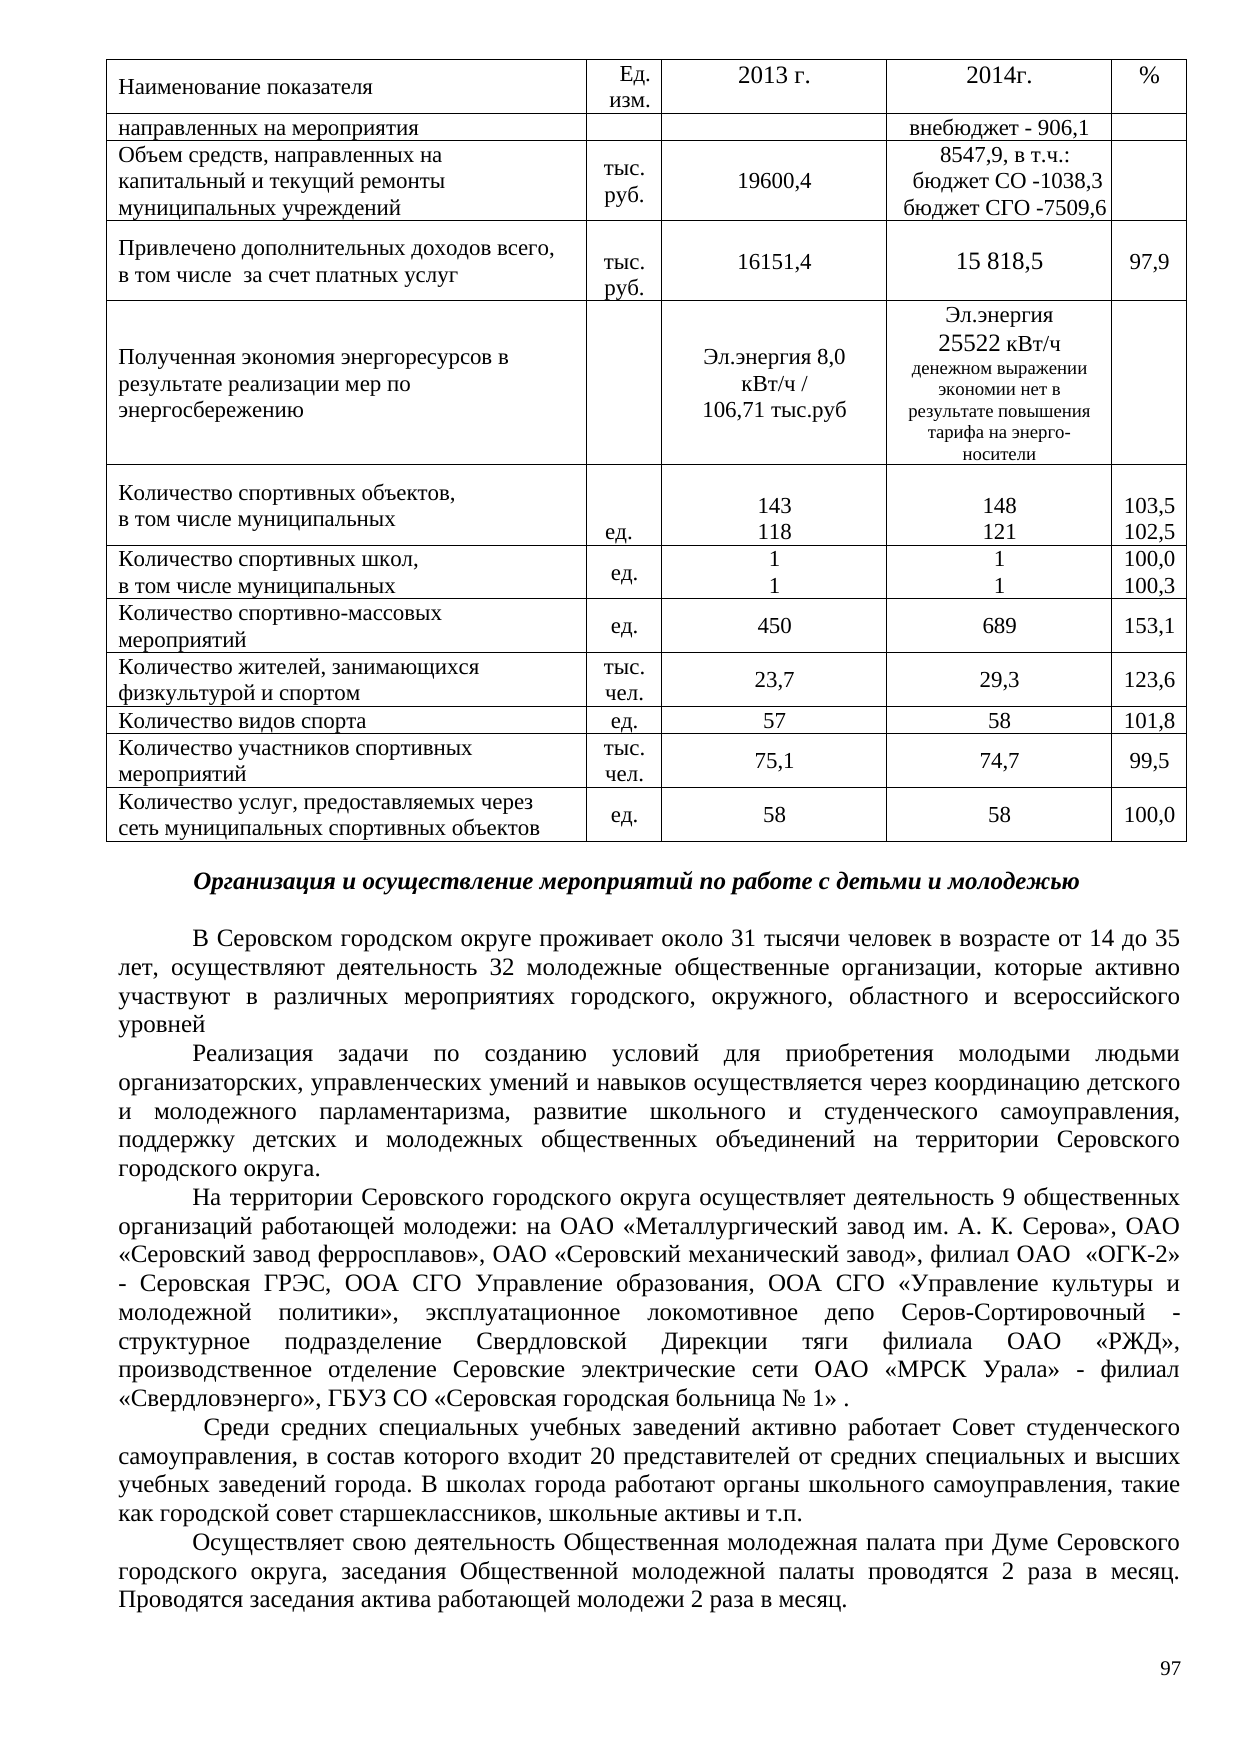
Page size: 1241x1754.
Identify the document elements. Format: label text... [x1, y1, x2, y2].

text Реализация задачи по созданию условий для приобретения молодыми людьми организаторских, управленческих умений и навыков осуществляется через координацию детского и молодежного парламентаризма, развитие школьного и студенческого самоуправления, поддержку детских и молодежных общественных объединений на территории Серовского городского округа. [118, 1038, 1181, 1182]
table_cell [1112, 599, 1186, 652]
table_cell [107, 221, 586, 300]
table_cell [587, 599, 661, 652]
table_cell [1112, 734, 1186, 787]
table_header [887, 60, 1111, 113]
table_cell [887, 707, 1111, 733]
text Осуществляет свою деятельность Общественная молодежная палата при Думе Серовского городского округа, заседания Общественной молодежной палаты проводятся 2 раза в месяц. Проводятся заседания актива работающей молодежи 2 раза в месяц. [118, 1527, 1181, 1613]
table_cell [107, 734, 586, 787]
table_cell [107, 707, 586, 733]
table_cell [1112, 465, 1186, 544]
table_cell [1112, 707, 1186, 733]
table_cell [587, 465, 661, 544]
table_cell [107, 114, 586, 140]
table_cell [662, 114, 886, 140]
text Среди средних специальных учебных заведений активно работает Совет студенческого самоуправления, в состав которого входит 20 представителей от средних специальных и высших учебных заведений города. В школах города работают органы школьного самоуправления, такие как городской совет старшеклассников, школьные активы и т.п. [118, 1412, 1181, 1527]
text Организация и осуществление мероприятий по работе с детьми и молодежью [118, 866, 1181, 894]
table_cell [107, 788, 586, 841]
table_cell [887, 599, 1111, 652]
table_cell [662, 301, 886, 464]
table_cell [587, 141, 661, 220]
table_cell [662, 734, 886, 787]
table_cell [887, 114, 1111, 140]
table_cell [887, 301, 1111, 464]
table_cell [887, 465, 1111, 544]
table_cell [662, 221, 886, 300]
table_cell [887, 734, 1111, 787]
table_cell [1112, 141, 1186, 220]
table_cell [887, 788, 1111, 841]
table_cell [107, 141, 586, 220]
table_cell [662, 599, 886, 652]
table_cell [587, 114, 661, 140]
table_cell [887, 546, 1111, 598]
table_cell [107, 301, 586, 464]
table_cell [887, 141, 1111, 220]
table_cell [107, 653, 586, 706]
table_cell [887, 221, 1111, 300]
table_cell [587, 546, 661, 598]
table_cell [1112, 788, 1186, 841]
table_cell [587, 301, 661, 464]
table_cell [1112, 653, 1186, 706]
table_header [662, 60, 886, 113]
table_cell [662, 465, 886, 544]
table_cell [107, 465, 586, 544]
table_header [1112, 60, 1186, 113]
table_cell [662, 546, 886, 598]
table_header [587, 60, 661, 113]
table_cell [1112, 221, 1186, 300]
text В Серовском городском округе проживает около 31 тысячи человек в возрасте от 14 до 35 лет, осуществляют деятельность 32 молодежные общественные организации, которые активно участвуют в различных мероприятиях городского, окружного, областного и всероссийского уровней [118, 923, 1181, 1038]
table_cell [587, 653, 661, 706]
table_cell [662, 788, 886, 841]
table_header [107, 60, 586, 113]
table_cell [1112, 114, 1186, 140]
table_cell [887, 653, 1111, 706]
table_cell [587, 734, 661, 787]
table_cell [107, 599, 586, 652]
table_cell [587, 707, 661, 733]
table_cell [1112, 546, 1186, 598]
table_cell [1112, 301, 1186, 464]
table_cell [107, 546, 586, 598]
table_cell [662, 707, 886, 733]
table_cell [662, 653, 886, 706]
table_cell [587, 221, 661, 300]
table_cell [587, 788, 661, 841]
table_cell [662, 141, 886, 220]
text На территории Серовского городского округа осуществляет деятельность 9 общественных организаций работающей молодежи: на ОАО «Металлургический завод им. А. К. Серова», ОАО «Серовский завод ферросплавов», ОАО «Серовский механический завод», филиал ОАО «ОГК-2» - Серовская ГРЭС, ООА СГО Управление образования, ООА СГО «Управление культуры и молодежной политики», эксплуатационное локомотивное депо Серов-Сортировочный - структурное подразделение Свердловской Дирекции тяги филиала ОАО «РЖД», производственное отделение Серовские электрические сети ОАО «МРСК Урала» - филиал «Свердловэнерго», ГБУЗ СО «Серовская городская больница № 1» . [118, 1182, 1181, 1412]
